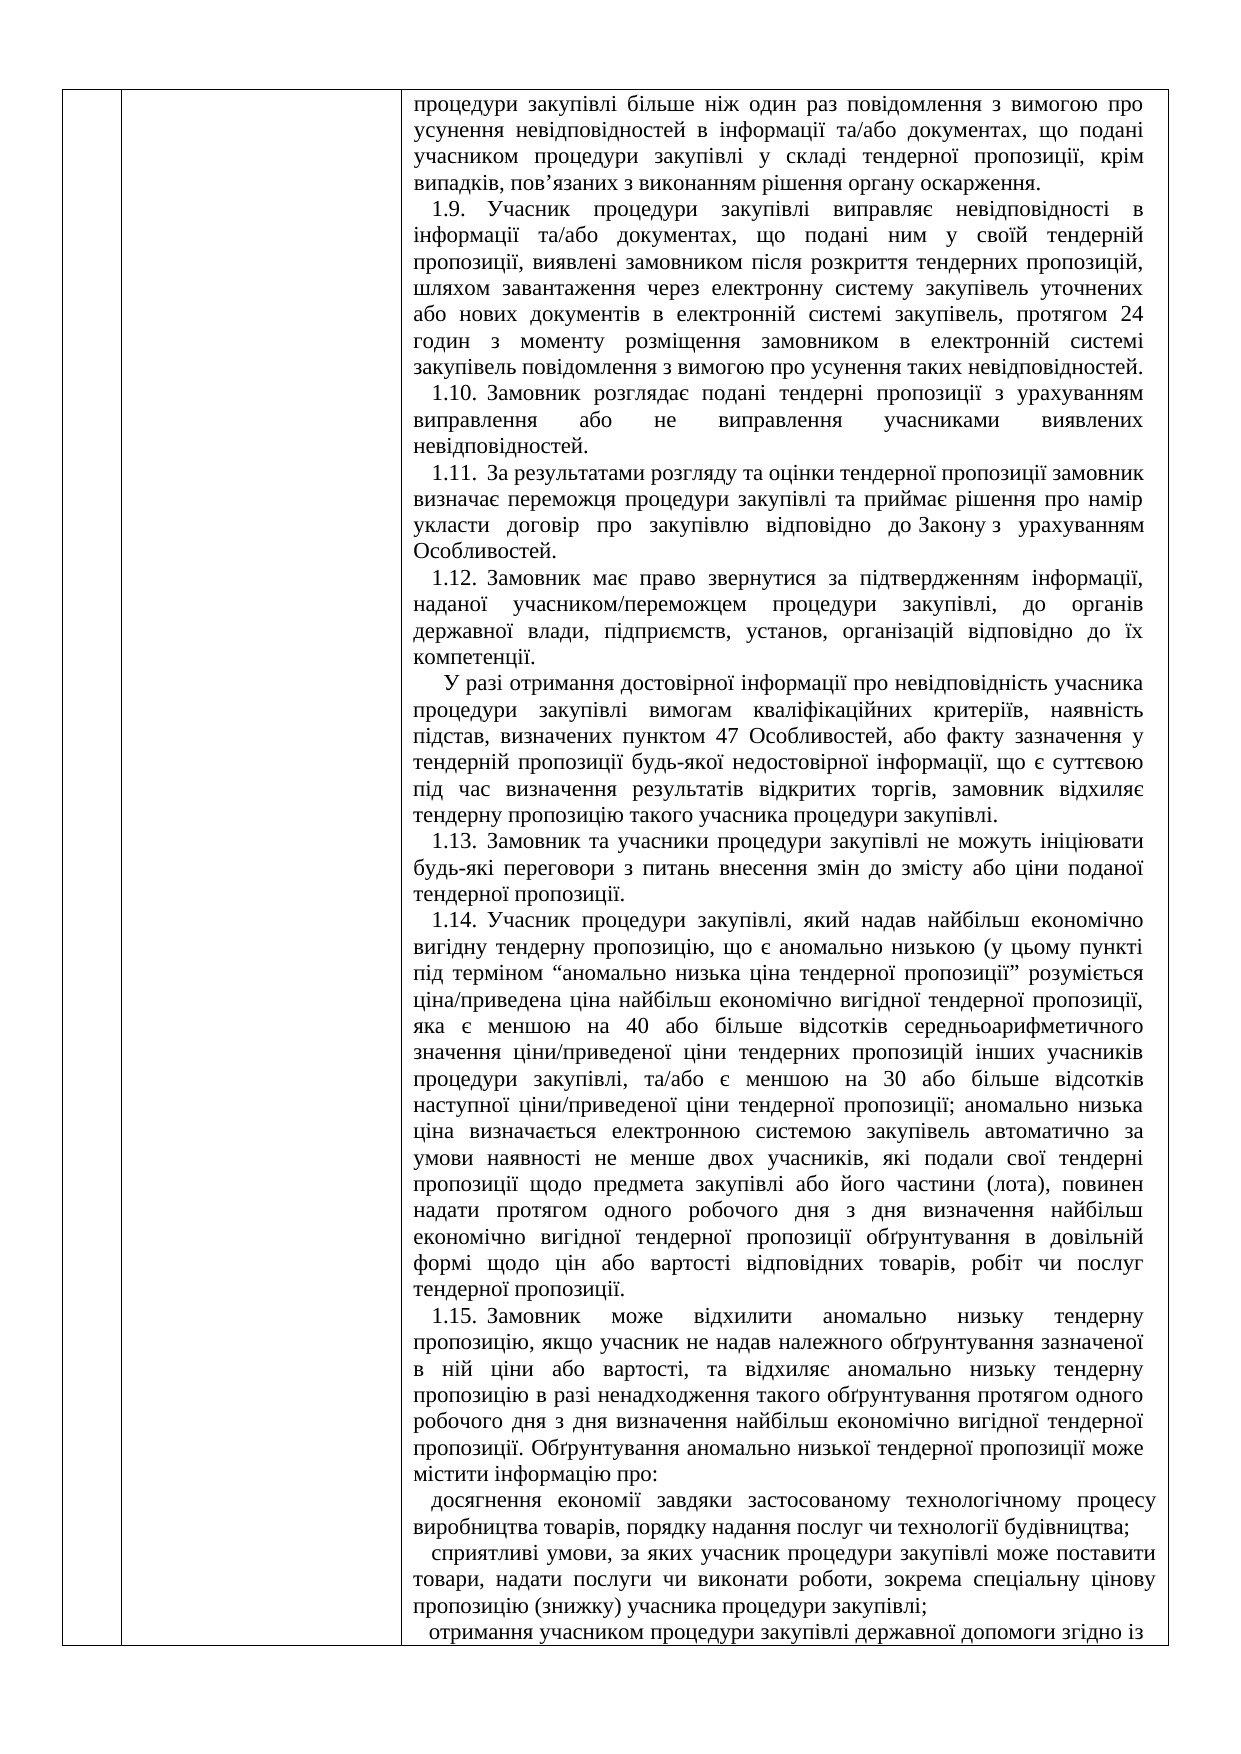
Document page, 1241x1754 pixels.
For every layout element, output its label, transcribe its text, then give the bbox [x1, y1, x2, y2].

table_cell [122, 90, 401, 1644]
table_cell [63, 90, 121, 1644]
